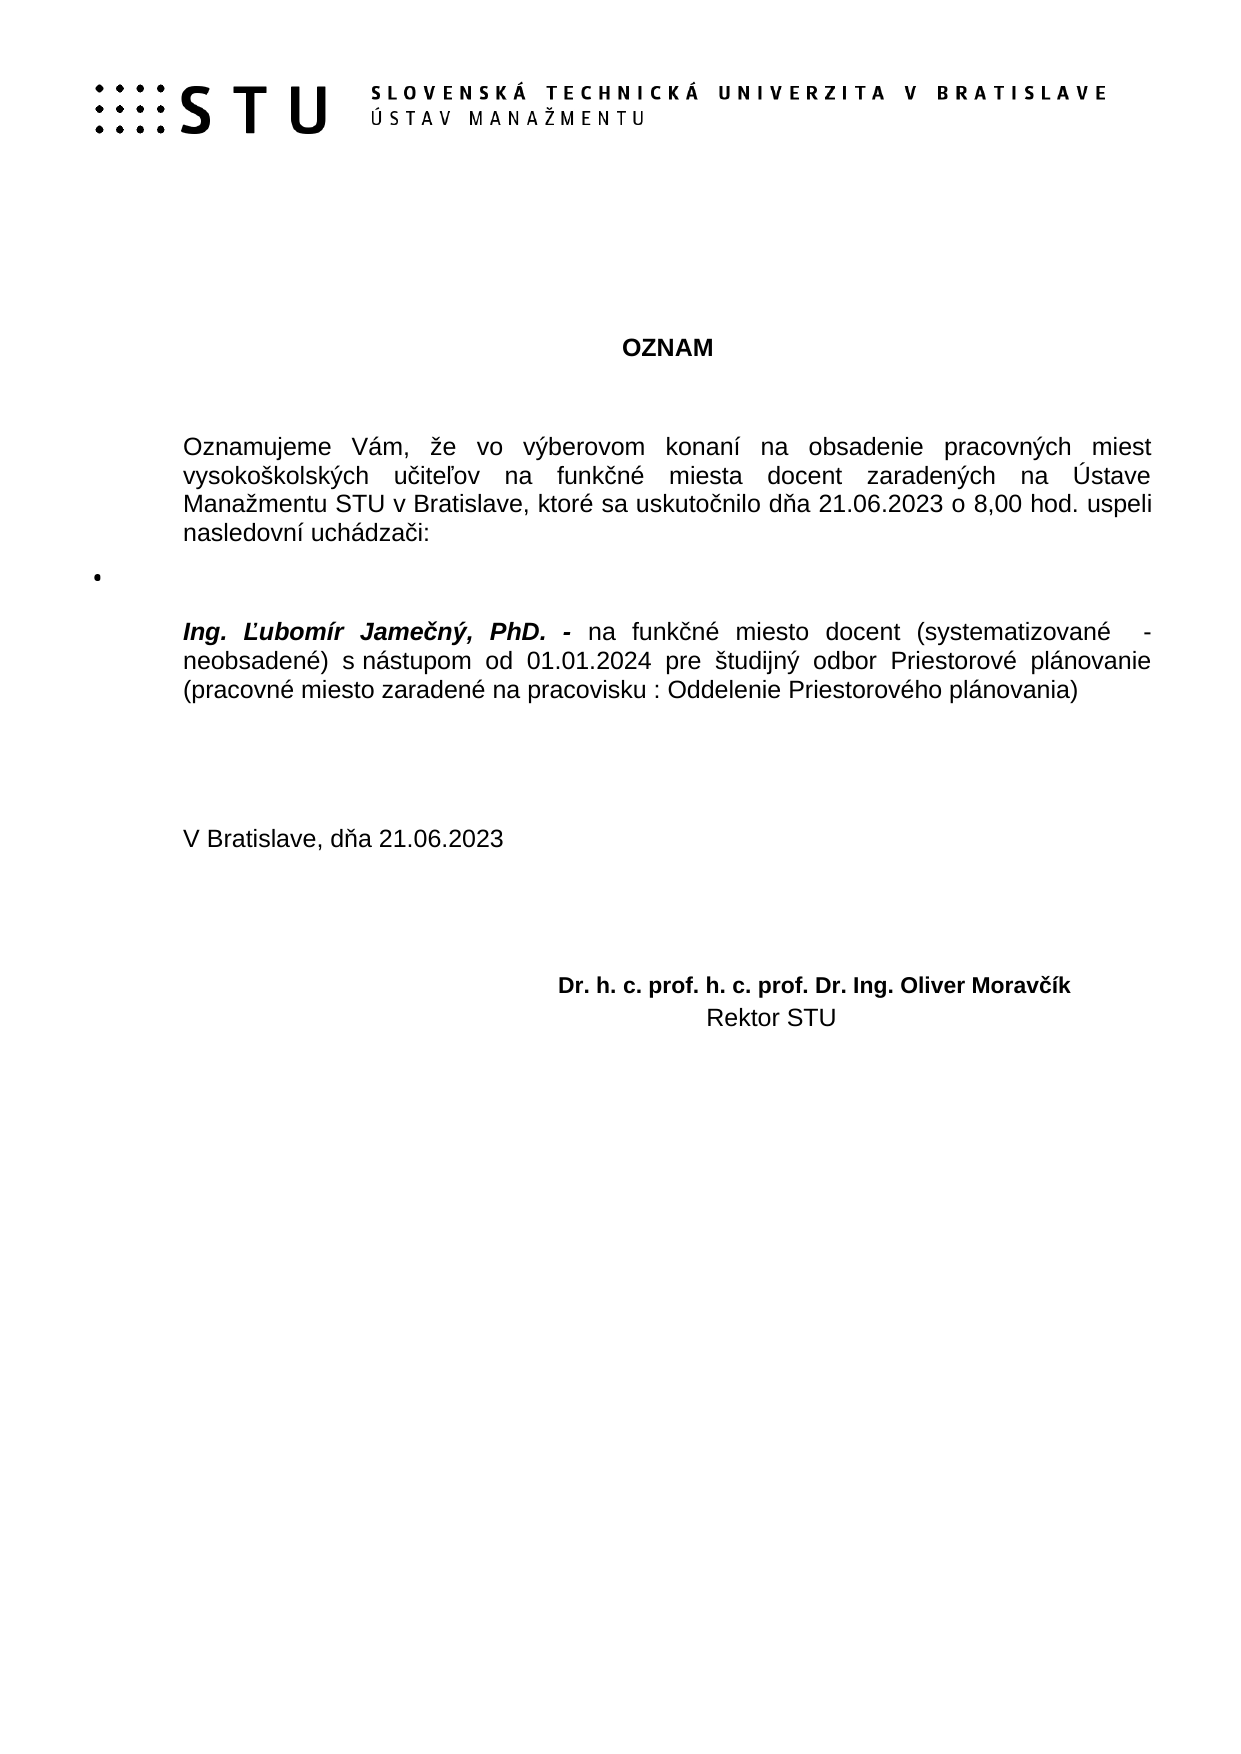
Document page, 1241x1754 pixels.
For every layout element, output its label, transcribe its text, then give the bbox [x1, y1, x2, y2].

text Ing. Ľubomír Jamečný, PhD. - na funkčné miesto docent (systematizované - neobsadené) s nástupom od 01.01.2024 pre študijný odbor Priestorové plánovanie (pracovné miesto zaradené na pracovisku : Oddelenie Priestorového plánovania) [183, 617, 1152, 704]
text OZNAM [183, 333, 1152, 362]
text Rektor STU [183, 1003, 1022, 1032]
text V Bratislave, dňa 21.06.2023 [183, 824, 1152, 852]
text Oznamujeme Vám, že vo výberovom konaní na obsadenie pracovných miest vysokoškolských učiteľov na funkčné miesta docent zaradených na Ústave Manažmentu STU v Bratislave, ktoré sa uskutočnilo dňa 21.06.2023 o 8,00 hod. uspeli nasledovní uchádzači: [183, 432, 1152, 547]
text Dr. h. c. prof. h. c. prof. Dr. Ing. Oliver Moravčík [183, 972, 1085, 999]
picture [94, 80, 1175, 201]
picture [94, 574, 101, 581]
